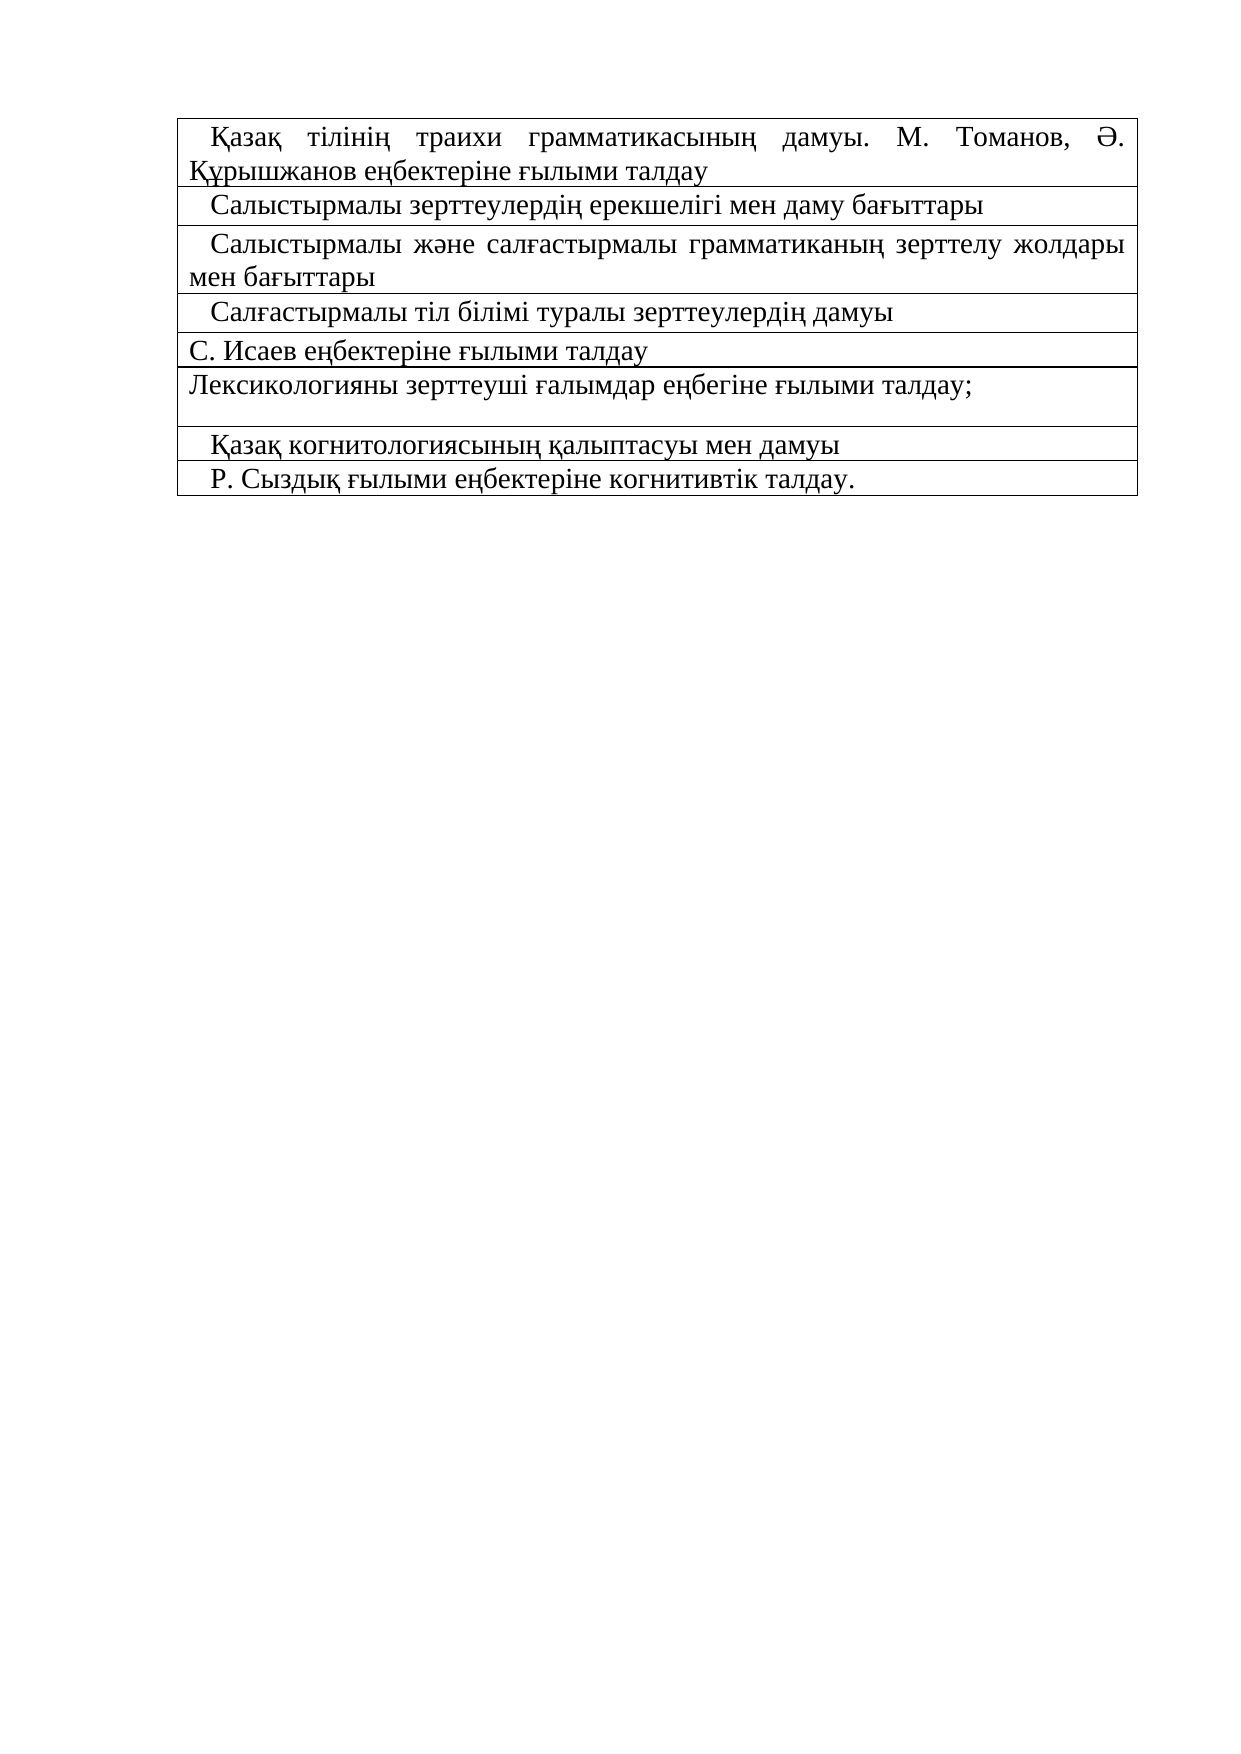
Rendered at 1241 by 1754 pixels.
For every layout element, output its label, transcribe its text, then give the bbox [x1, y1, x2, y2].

table_cell Р. Сыздық ғылыми еңбектеріне когнитивтік талдау. [178, 461, 1137, 495]
table_cell Қазақ когнитологиясының қалыптасуы мен дамуы [178, 427, 1137, 460]
table_cell Салғастырмалы тіл білімі туралы зерттеулердің дамуы [178, 294, 1137, 332]
table_cell Салыстырмалы және салғастырмалы грамматиканың зерттелу жолдары мен бағыттары [178, 226, 1137, 293]
table_cell Қазақ тілінің траихи грамматикасының дамуы. М. Томанов, Ә. Құрышжанов еңбектеріне ғылыми талдау [178, 119, 1137, 186]
table_cell Лексикологияны зерттеуші ғалымдар еңбегіне ғылыми талдау; [178, 368, 1137, 426]
table_cell С. Исаев еңбектеріне ғылыми талдау [178, 333, 1137, 366]
table_cell Салыстырмалы зерттеулердің ерекшелігі мен даму бағыттары [178, 187, 1137, 225]
